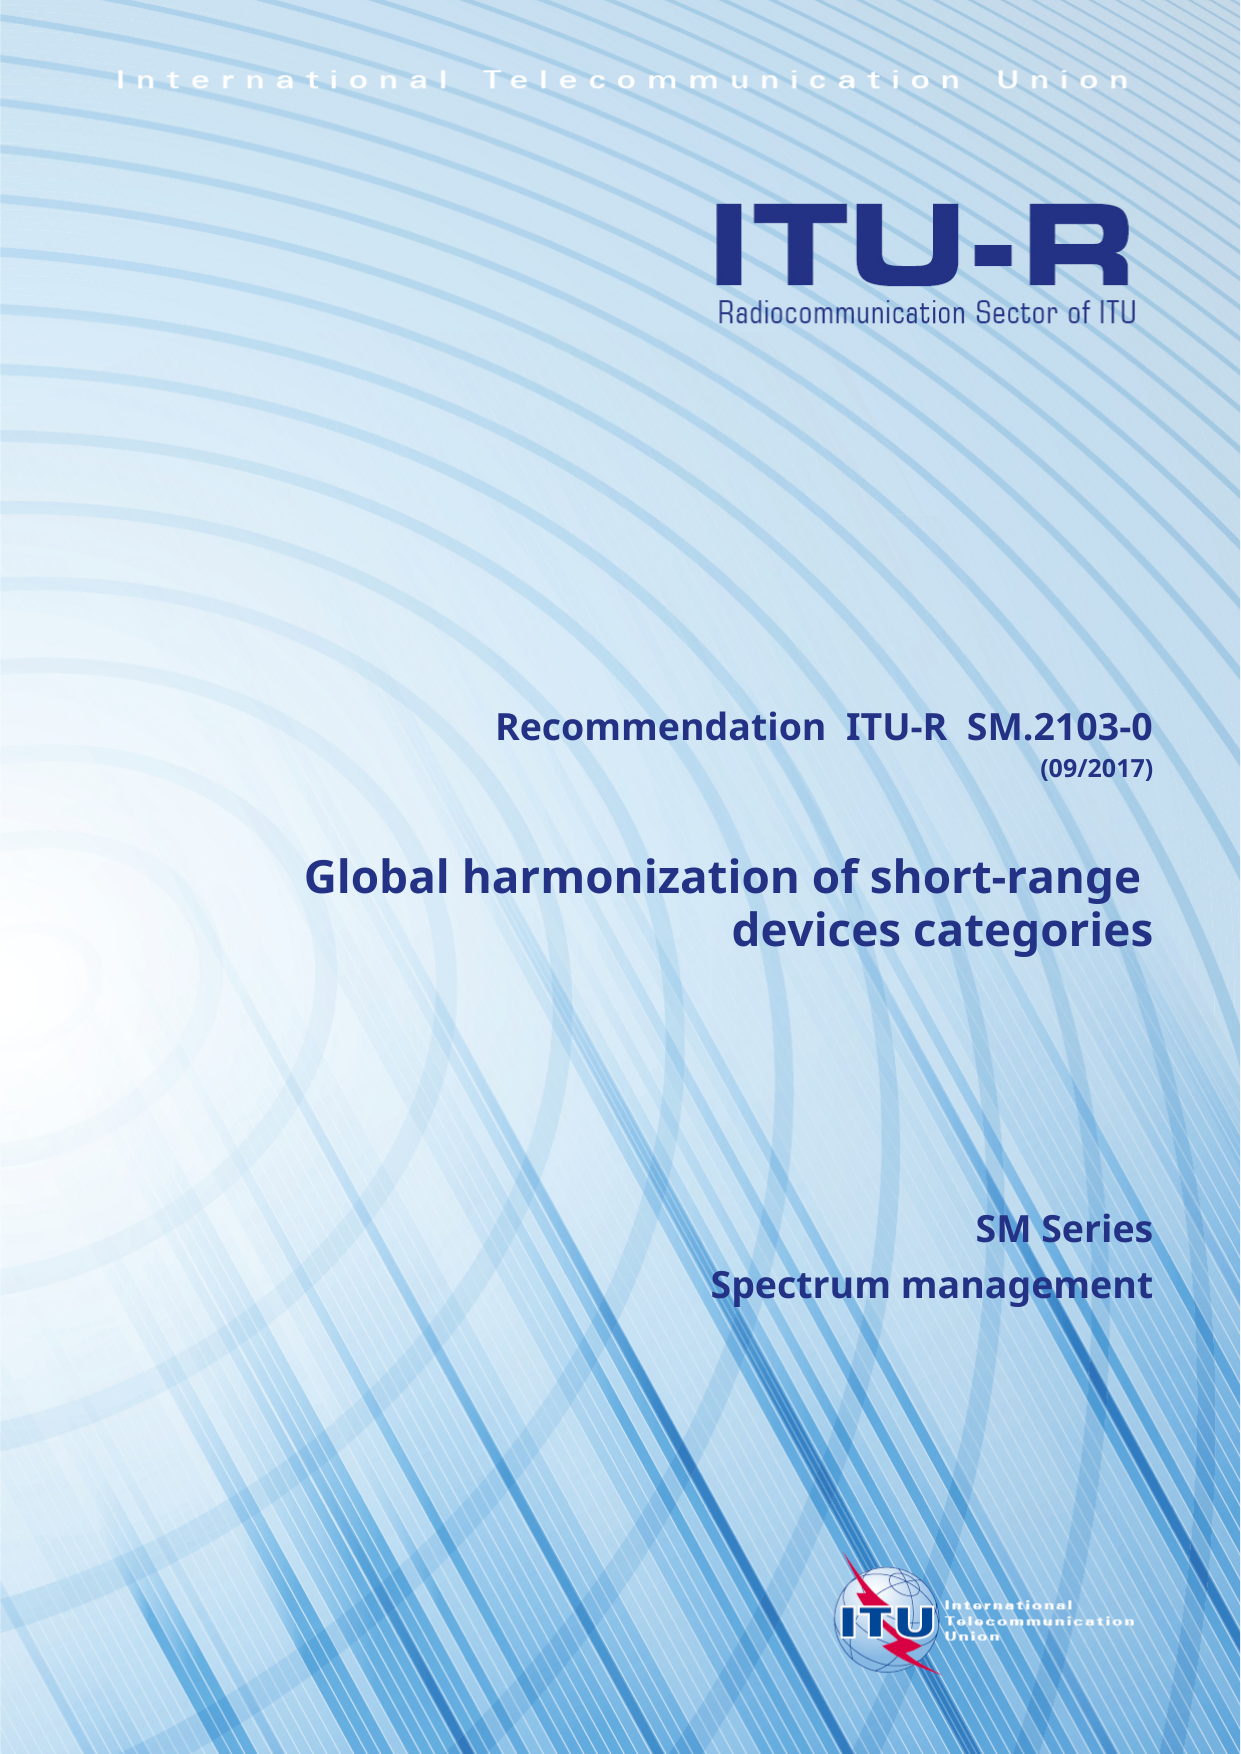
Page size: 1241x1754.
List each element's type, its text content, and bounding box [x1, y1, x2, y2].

table_header Recommendation ITU-R SM.2103-0 (09/2017) [114, 609, 1164, 783]
table_cell SM Series Spectrum management [114, 1017, 1164, 1352]
table_cell Global harmonization of short-range devices categories [114, 784, 1164, 1017]
picture [0, 0, 1241, 1754]
